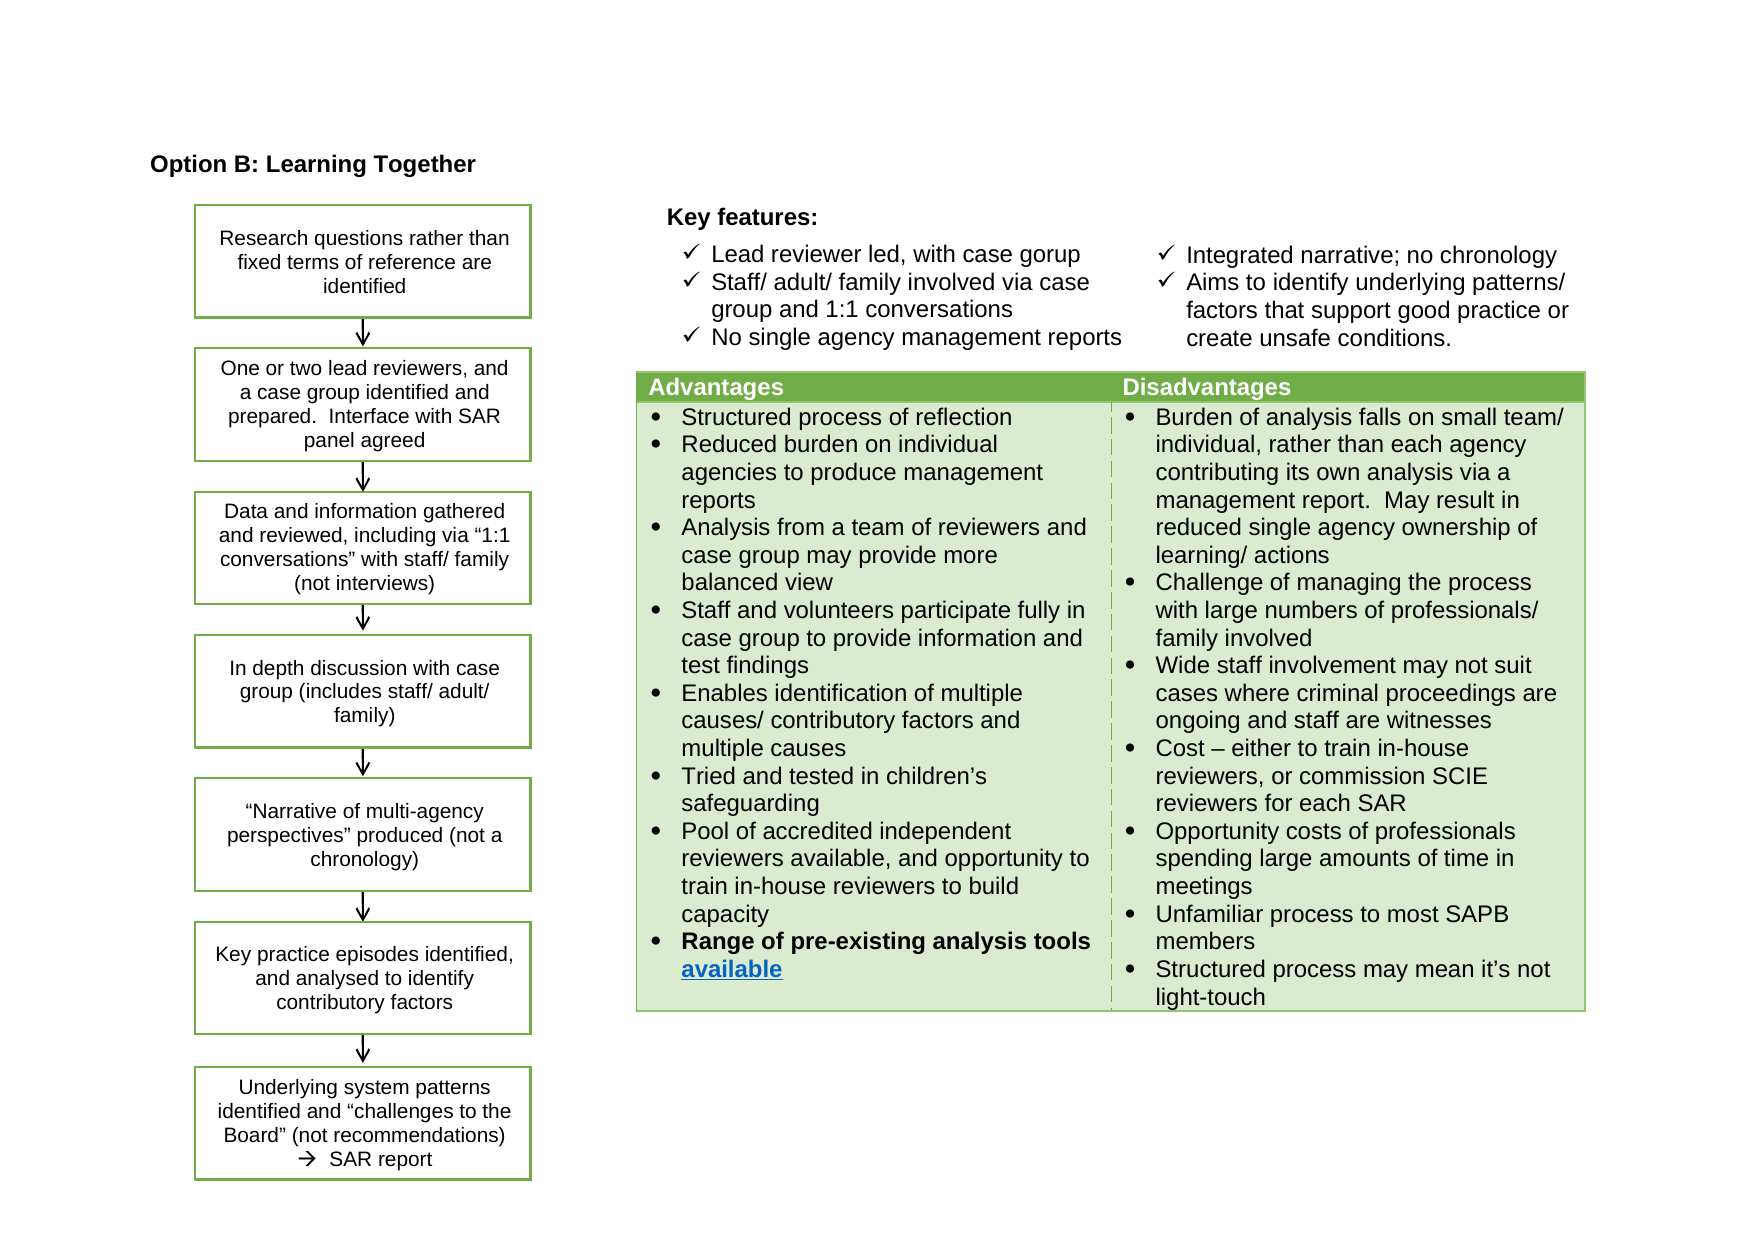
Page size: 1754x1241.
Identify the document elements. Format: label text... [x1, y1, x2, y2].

table_cell Burden of analysis falls on small team/ individual, rather than each agency contributing its own analysis via a management report. May result in reduced single agency ownership of learning/ actions Challenge of managing the process with large numbers of professionals/ family involved Wide staff involvement may not suit cases where criminal proceedings are ongoing and staff are witnesses Cost – either to train in-house reviewers, or commission SCIE reviewers for each SAR Opportunity costs of professionals spending large amounts of time in meetings Unfamiliar process to most SAPB members Structured process may mean it’s not light-touch [1111, 403, 1584, 1010]
table_header Disadvantages [1111, 373, 1584, 401]
table_header Advantages [637, 373, 1111, 401]
text Option B: Learning Together [150, 150, 1604, 178]
table_cell Structured process of reflection Reduced burden on individual agencies to produce management reports Analysis from a team of reviewers and case group may provide more balanced view Staff and volunteers participate fully in case group to provide information and test findings Enables identification of multiple causes/ contributory factors and multiple causes Tried and tested in children’s safeguarding Pool of accredited independent reviewers available, and opportunity to train in-house reviewers to build capacity Range of pre-existing analysis tools available [637, 403, 1111, 1010]
